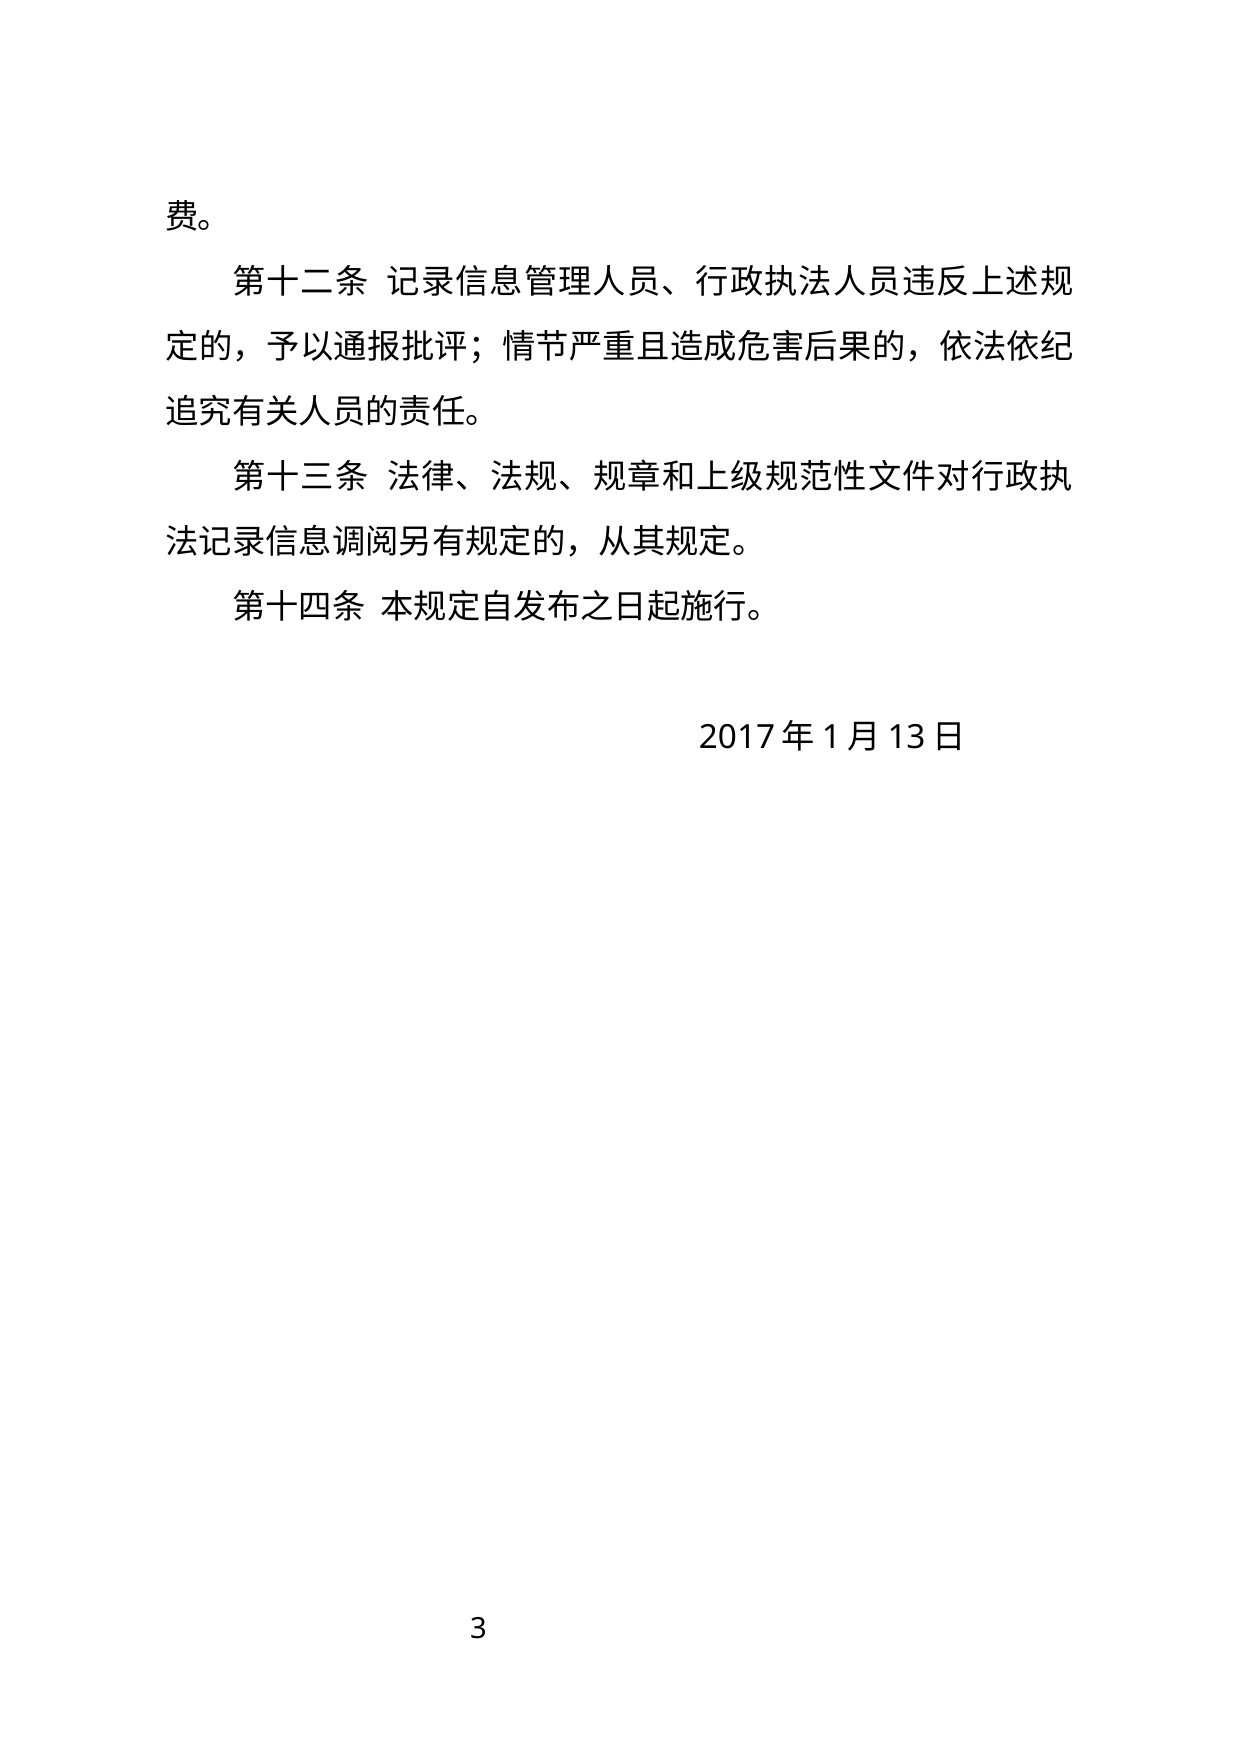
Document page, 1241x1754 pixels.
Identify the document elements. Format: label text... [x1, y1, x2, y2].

text 第十四条 本规定自发布之日起施行。 [165, 571, 1075, 636]
text 2017年1月13日 [165, 701, 1075, 766]
text 第十三条 法律、法规、规章和上级规范性文件对行政执法记录信息调阅另有规定的，从其规定。 [165, 441, 1075, 571]
text 第十二条 记录信息管理人员、行政执法人员违反上述规定的，予以通报批评；情节严重且造成危害后果的，依法依纪追究有关人员的责任。 [165, 246, 1075, 441]
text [165, 181, 1075, 246]
